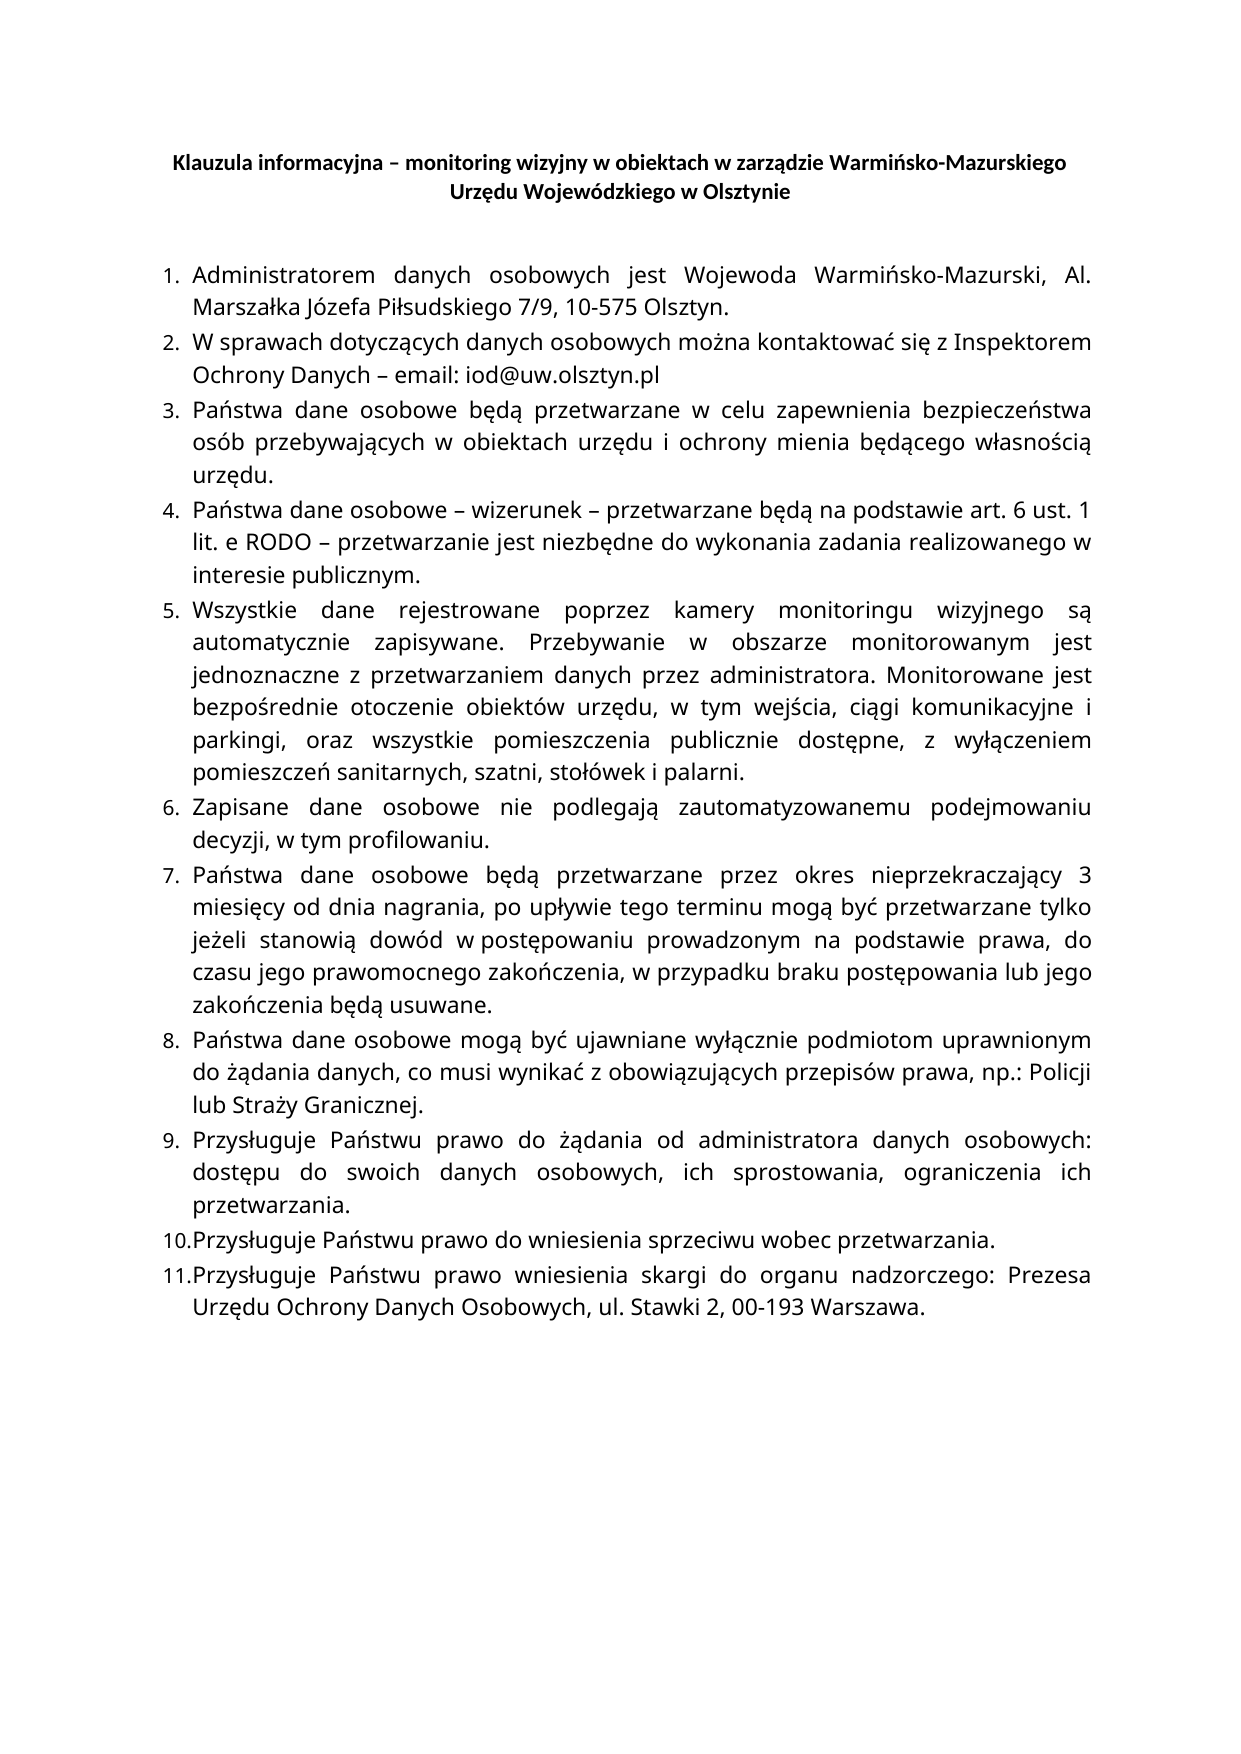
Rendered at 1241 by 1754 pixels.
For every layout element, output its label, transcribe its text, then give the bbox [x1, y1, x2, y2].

list Przysługuje Państwu prawo do żądania od administratora danych osobowych: dostępu do swoich danych osobowych, ich sprostowania, ograniczenia ich przetwarzania. [162, 1124, 1093, 1220]
list Państwa dane osobowe mogą być ujawniane wyłącznie podmiotom uprawnionym do żądania danych, co musi wynikać z obowiązujących przepisów prawa, np.: Policji lub Straży Granicznej. [162, 1024, 1093, 1120]
list Przysługuje Państwu prawo wniesienia skargi do organu nadzorczego: Prezesa Urzędu Ochrony Danych Osobowych, ul. Stawki 2, 00-193 Warszawa. [162, 1259, 1093, 1322]
list Zapisane dane osobowe nie podlegają zautomatyzowanemu podejmowaniu decyzji, w tym profilowaniu. [162, 791, 1093, 855]
list Administratorem danych osobowych jest Wojewoda Warmińsko-Mazurski, Al. Marszałka Józefa Piłsudskiego 7/9, 10-575 Olsztyn. [162, 259, 1093, 322]
list Państwa dane osobowe będą przetwarzane przez okres nieprzekraczający 3 miesięcy od dnia nagrania, po upływie tego terminu mogą być przetwarzane tylko jeżeli stanowią dowód w postępowaniu prowadzonym na podstawie prawa, do czasu jego prawomocnego zakończenia, w przypadku braku postępowania lub jego zakończenia będą usuwane. [162, 859, 1093, 1020]
text Klauzula informacyjna – monitoring wizyjny w obiektach w zarządzie Warmińsko-Mazurskiego Urzędu Wojewódzkiego w Olsztynie [148, 148, 1093, 205]
list Wszystkie dane rejestrowane poprzez kamery monitoringu wizyjnego są automatycznie zapisywane. Przebywanie w obszarze monitorowanym jest jednoznaczne z przetwarzaniem danych przez administratora. Monitorowane jest bezpośrednie otoczenie obiektów urzędu, w tym wejścia, ciągi komunikacyjne i parkingi, oraz wszystkie pomieszczenia publicznie dostępne, z wyłączeniem pomieszczeń sanitarnych, szatni, stołówek i palarni. [162, 594, 1093, 787]
list Państwa dane osobowe będą przetwarzane w celu zapewnienia bezpieczeństwa osób przebywających w obiektach urzędu i ochrony mienia będącego własnością urzędu. [162, 394, 1093, 490]
list W sprawach dotyczących danych osobowych można kontaktować się z Inspektorem Ochrony Danych – email: iod@uw.olsztyn.pl [162, 326, 1093, 390]
list Państwa dane osobowe – wizerunek – przetwarzane będą na podstawie art. 6 ust. 1 lit. e RODO – przetwarzanie jest niezbędne do wykonania zadania realizowanego w interesie publicznym. [162, 494, 1093, 590]
list Przysługuje Państwu prawo do wniesienia sprzeciwu wobec przetwarzania. [162, 1224, 1093, 1255]
